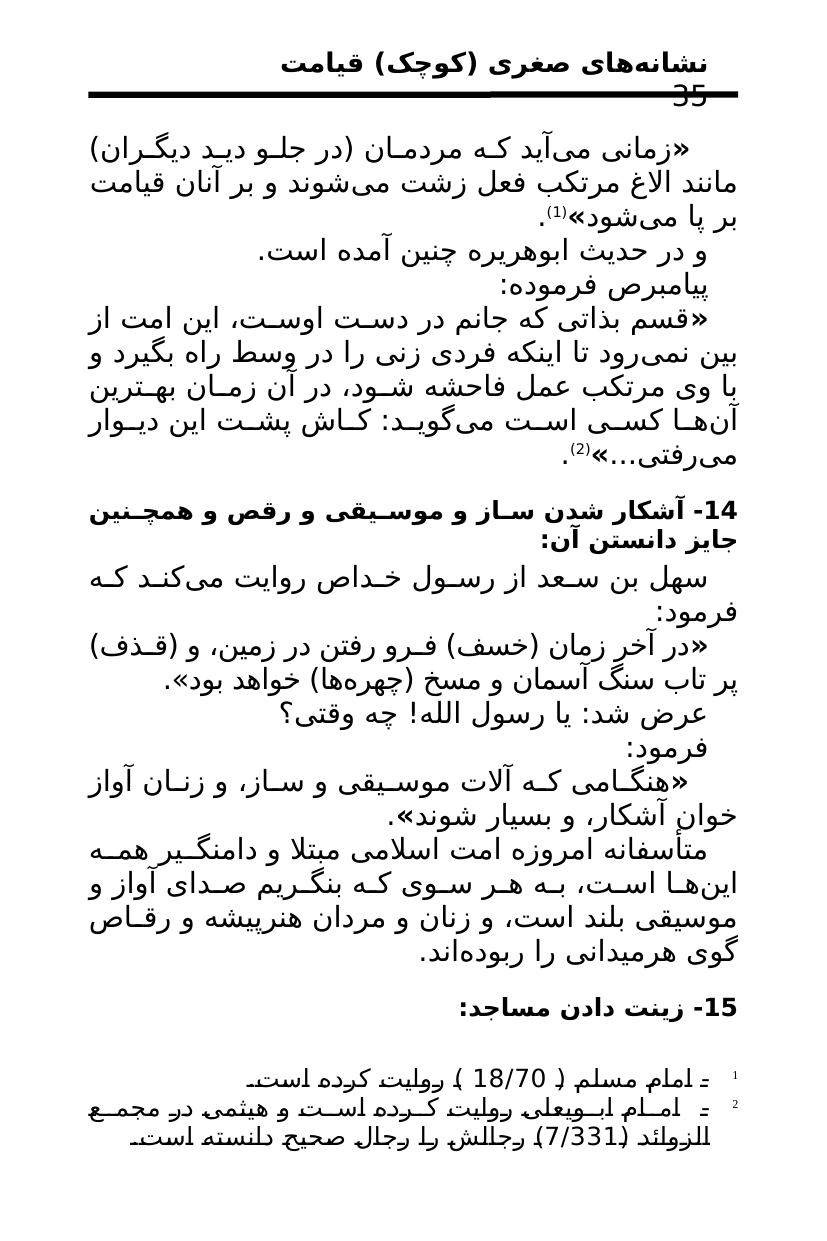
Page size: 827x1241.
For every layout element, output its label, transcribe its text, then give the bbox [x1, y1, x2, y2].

text «هنگامی که آلات موسیقی و ساز، و زنان آواز خوان آشکار، و بسیار شوند». [89, 764, 738, 832]
text عرض شد: یا رسول الله! چه وقتی؟ [89, 697, 738, 731]
text 15- زینت دادن مساجد: [89, 993, 738, 1022]
text 14- آشکار شدن ساز و موسیقی و رقص و همچنین جایز دانستن آن: [89, 496, 738, 554]
text «در آخر زمان (خسف) فرو رفتن در زمین، و (قذف) پر تاب سنگ آسمان و مسخ (چهره‌ها) خواهد بود». [89, 629, 738, 697]
text «قسم بذاتی که جانم در دست اوست، این امت از بین نمی‌رود تا اینکه فردی زنی را در وسط راه بگیرد و با وی مرتکب عمل فاحشه شود، در آن زمان بهترین آن‌ها کسی است می‌گوید: کاش پشت این دیوار می‌رفتی...»(). [89, 301, 738, 471]
text و در حدیث ابوهریره چنین آمده است. [89, 233, 738, 267]
text فرمود: [89, 731, 738, 764]
text «زمانی می‌آید که مردمان (در جلو دید دیگران) مانند الاغ مرتکب فعل زشت می‌شوند و بر آنان قیامت بر پا می‌شود»(). [89, 132, 738, 233]
text سهل بن سعد از رسول خداص روایت می‌کند که فرمود: [89, 561, 738, 629]
text متأسفانه امروزه امت اسلامی مبتلا و دامنگیر همه این‌ها است، به هر سوی که بنگریم صدای آواز و موسیقی بلند است، و زنان و مردان هنرپیشه و رقاص گوی هرمیدانی را ربوده‌اند. [89, 832, 738, 968]
text پیامبرص فرموده: [89, 267, 738, 301]
